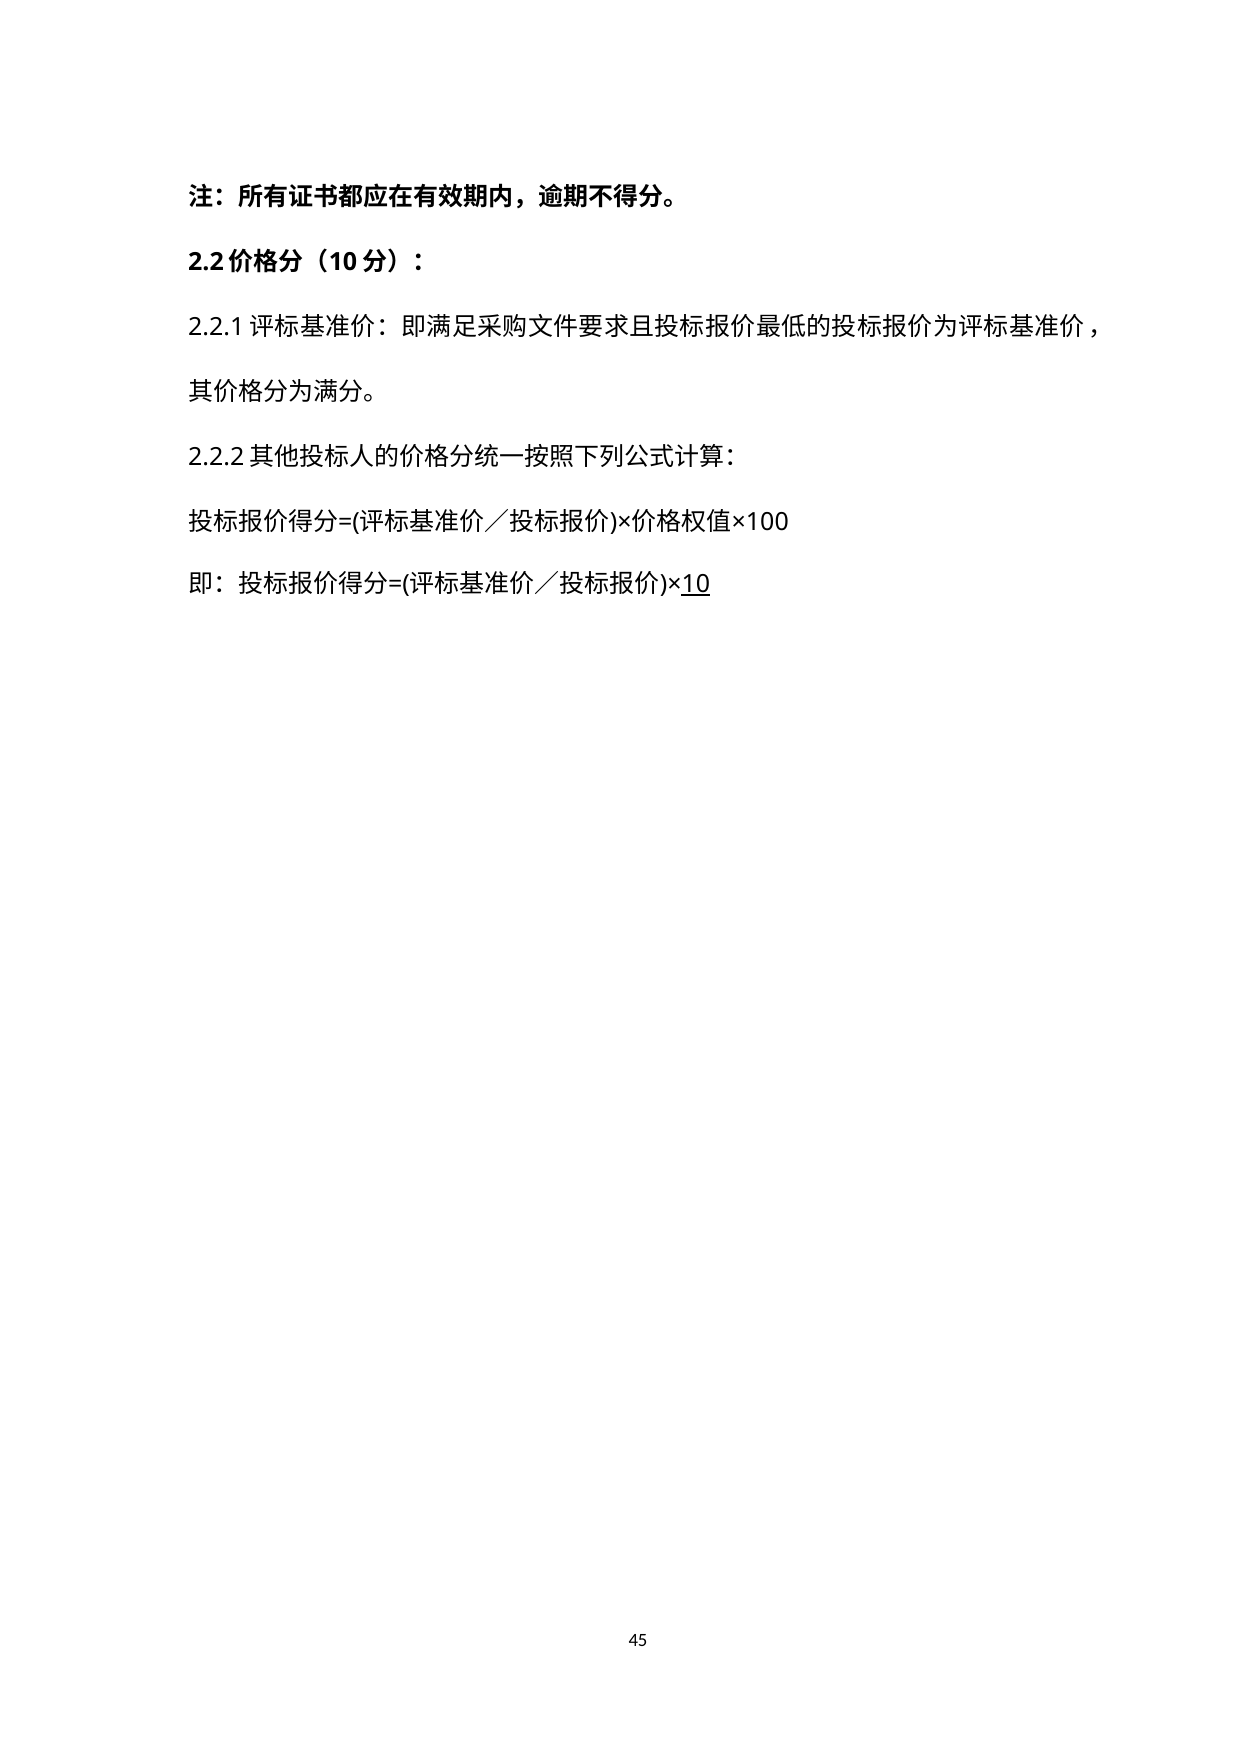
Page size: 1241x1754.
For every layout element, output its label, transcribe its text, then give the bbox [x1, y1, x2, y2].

text 2.2价格分（10分）： [188, 227, 1088, 292]
text 投标报价得分=(评标基准价／投标报价)×价格权值×100 [188, 487, 1088, 552]
text 2.2.2其他投标人的价格分统一按照下列公式计算： [188, 422, 1088, 487]
text 即：投标报价得分=(评标基准价／投标报价)×10 [188, 552, 1088, 602]
text 2.2.1评标基准价：即满足采购文件要求且投标报价最低的投标报价为评标基准价，其价格分为满分。 [188, 292, 1088, 422]
text 注：所有证书都应在有效期内，逾期不得分。 [188, 162, 1088, 227]
